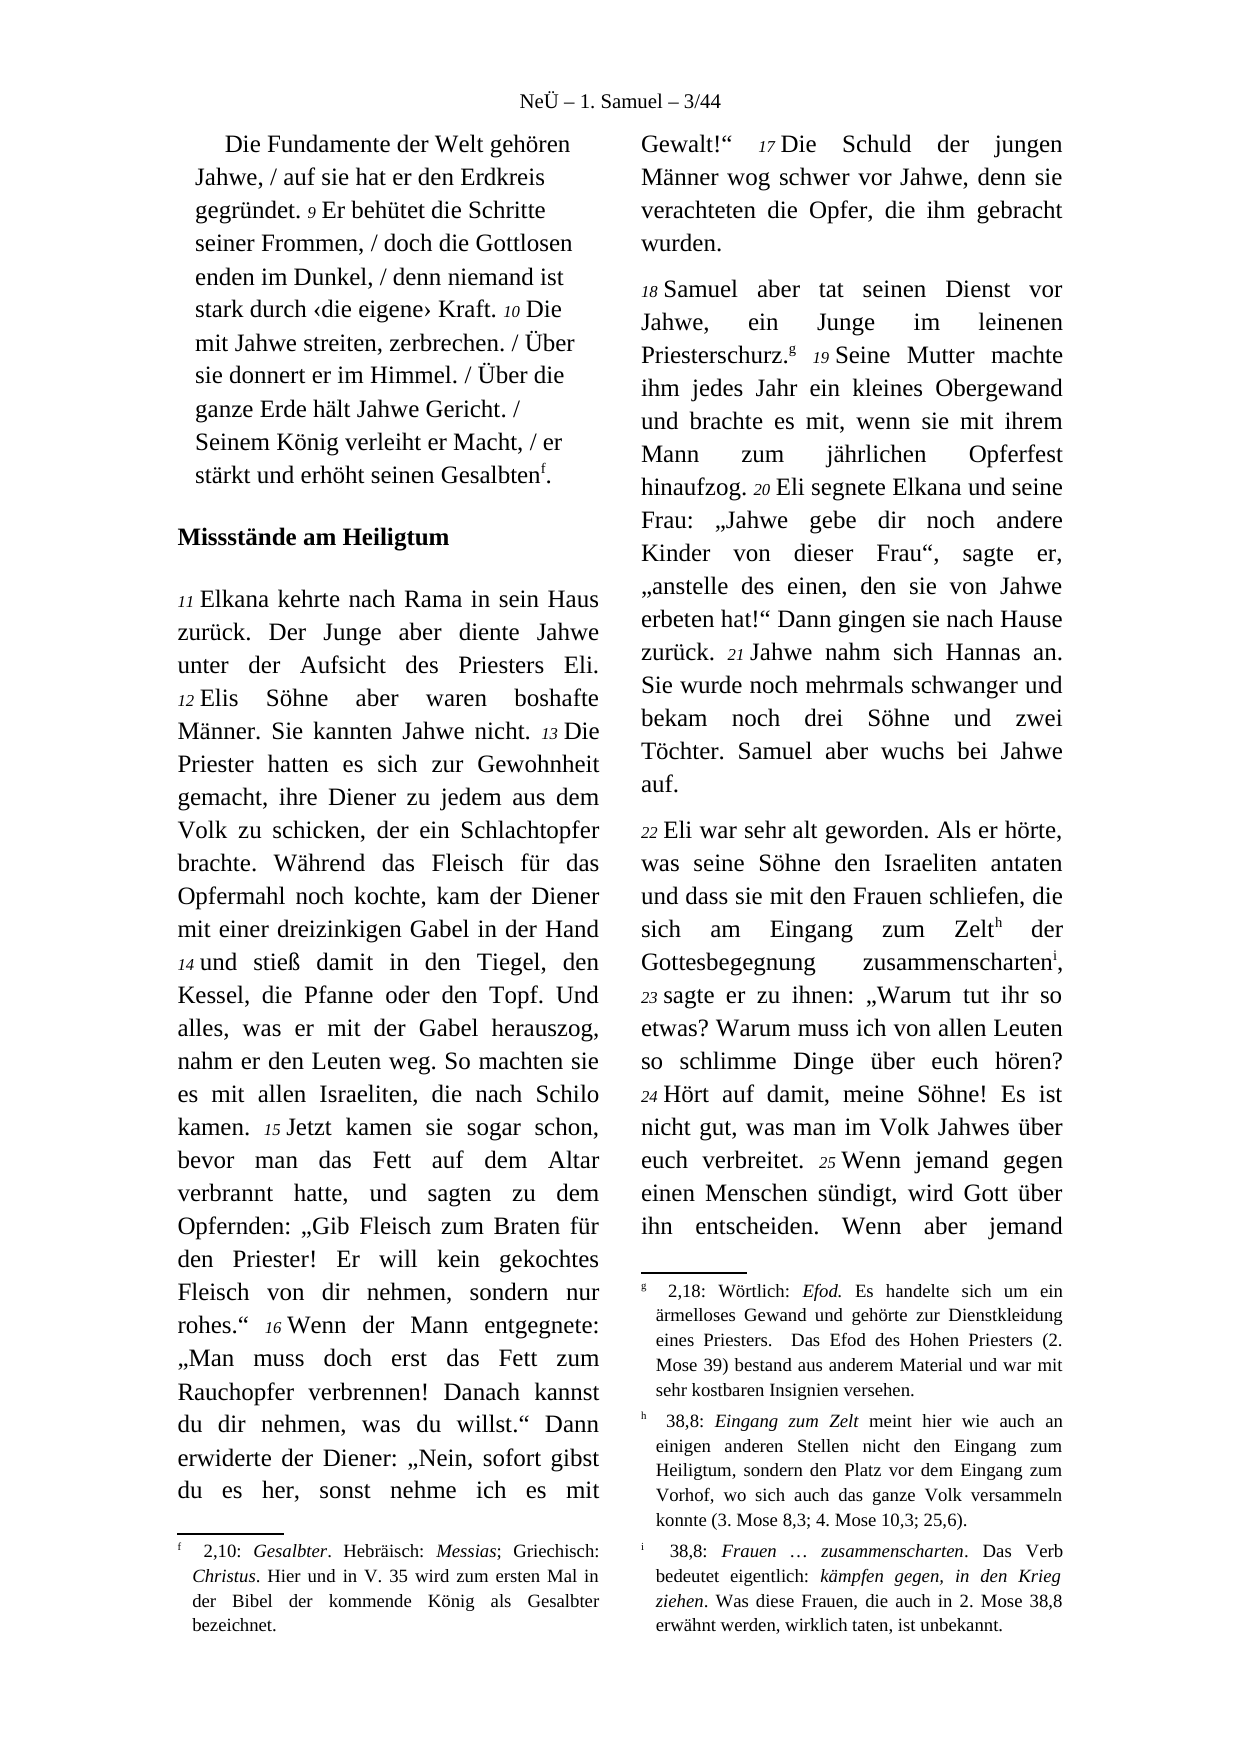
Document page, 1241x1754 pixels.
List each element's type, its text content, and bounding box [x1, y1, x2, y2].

text Die Fundamente der Welt gehören Jahwe, / auf sie hat er den Erdkreis gegründet. 9 Er behütet die Schritte seiner Frommen, / doch die Gottlosen enden im Dunkel, / denn niemand ist stark durch ‹die eigene› Kraft. 10 Die mit Jahwe streiten, zerbrechen. / Über sie donnert er im Himmel. / Über die ganze Erde hält Jahwe Gericht. / Seinem König verleiht er Macht, / er stärkt und erhöht seinen Gesalbten. [195, 129, 599, 488]
text 18 Samuel aber tat seinen Dienst vor Jahwe, ein Junge im leinenen Priesterschurz. 19 Seine Mutter machte ihm jedes Jahr ein kleines Obergewand und brachte es mit, wenn sie mit ihrem Mann zum jährlichen Opferfest hinaufzog. 20 Eli segnete Elkana und seine Frau: „Jahwe gebe dir noch andere Kinder von dieser Frau“, sagte er, „anstelle des einen, den sie von Jahwe erbeten hat!“ Dann gingen sie nach Hause zurück. 21 Jahwe nahm sich Hannas an. Sie wurde noch mehrmals schwanger und bekam noch drei Söhne und zwei Töchter. Samuel aber wuchs bei Jahwe auf. [641, 274, 1063, 798]
text 11 Elkana kehrte nach Rama in sein Haus zurück. Der Junge aber diente Jahwe unter der Aufsicht des Priesters Eli. 12 Elis Söhne aber waren boshafte Männer. Sie kannten Jahwe nicht. 13 Die Priester hatten es sich zur Gewohnheit gemacht, ihre Diener zu jedem aus dem Volk zu schicken, der ein Schlachtopfer brachte. Während das Fleisch für das Opfermahl noch kochte, kam der Diener mit einer dreizinkigen Gabel in der Hand 14 und stieß damit in den Tiegel, den Kessel, die Pfanne oder den Topf. Und alles, was er mit der Gabel herauszog, nahm er den Leuten weg. So machten sie es mit allen Israeliten, die nach Schilo kamen. 15 Jetzt kamen sie sogar schon, bevor man das Fett auf dem Altar verbrannt hatte, und sagten zu dem Opfernden: „Gib Fleisch zum Braten für den Priester! Er will kein gekochtes Fleisch von dir nehmen, sondern nur rohes.“ 16 Wenn der Mann entgegnete: „Man muss doch erst das Fett zum Rauchopfer verbrennen! Danach kannst du dir nehmen, was du willst.“ Dann erwiderte der Diener: „Nein, sofort gibst du es her, sonst nehme ich es mit Gewalt!“ 17 Die Schuld der jungen Männer wog schwer vor Jahwe, denn sie verachteten die Opfer, die ihm gebracht wurden. [177, 584, 599, 1504]
text Missstände am Heiligtum [177, 522, 599, 551]
